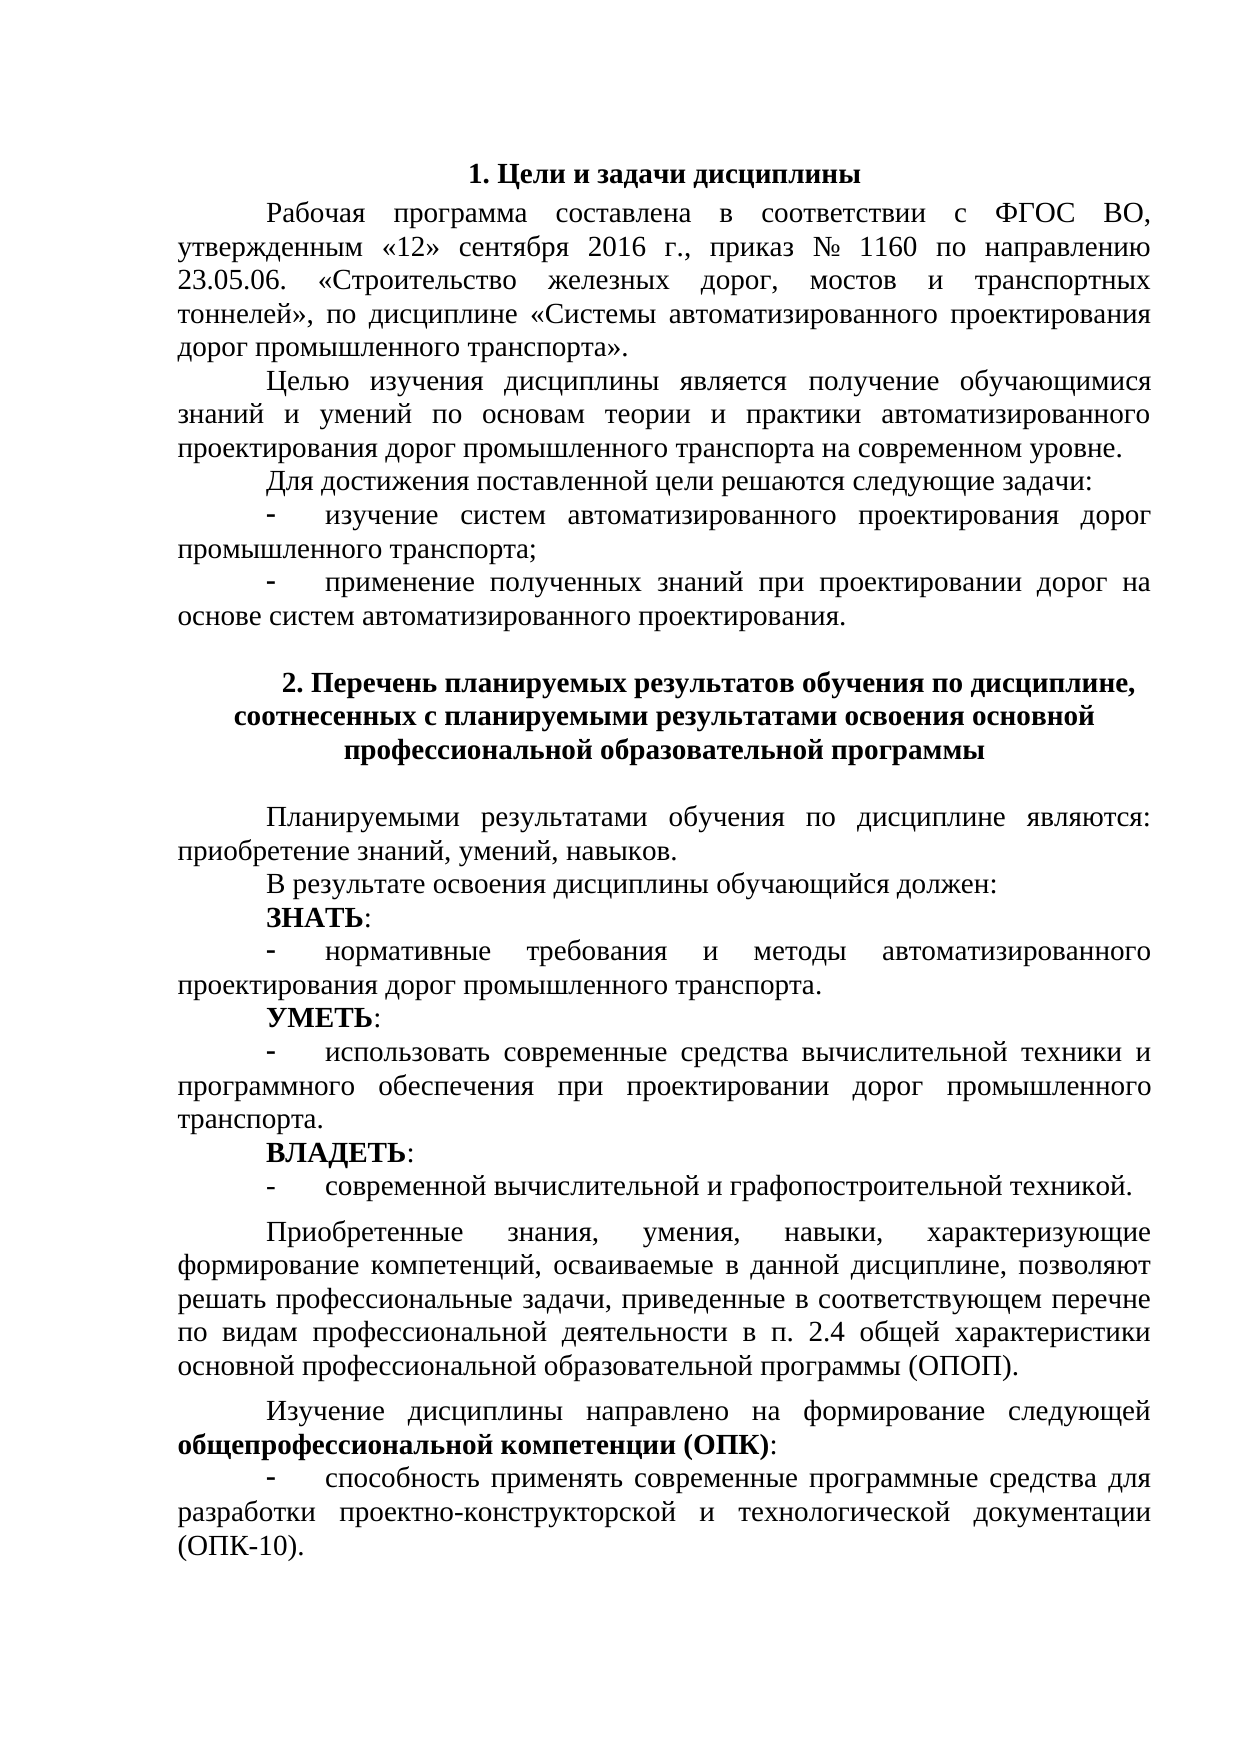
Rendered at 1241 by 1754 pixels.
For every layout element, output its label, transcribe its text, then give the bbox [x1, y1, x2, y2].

list изучение систем автоматизированного проектирования дорог промышленного транспорта; [177, 497, 1152, 564]
text ВЛАДЕТЬ: [177, 1135, 1152, 1168]
text В результате освоения дисциплины обучающийся должен: [177, 866, 1152, 900]
text УМЕТЬ: [177, 1001, 1152, 1034]
text 2. Перечень планируемых результатов обучения по дисциплине, соотнесенных с планируемыми результатами освоения основной профессиональной образовательной программы [177, 665, 1152, 766]
text Планируемыми результатами обучения по дисциплине являются: приобретение знаний, умений, навыков. [177, 799, 1152, 866]
text ЗНАТЬ: [177, 900, 1152, 933]
text Изучение дисциплины направлено на формирование следующей общепрофессиональной компетенции (ОПК): [177, 1393, 1152, 1461]
text Целью изучения дисциплины является получение обучающимися знаний и умений по основам теории и практики автоматизированного проектирования дорог промышленного транспорта на современном уровне. [177, 363, 1152, 463]
list современной вычислительной и графопостроительной техникой. [177, 1168, 1152, 1202]
list нормативные требования и методы автоматизированного проектирования дорог промышленного транспорта. [177, 933, 1152, 1001]
text 1. Цели и задачи дисциплины [177, 157, 1152, 190]
text Приобретенные знания, умения, навыки, характеризующие формирование компетенций, осваиваемые в данной дисциплине, позволяют решать профессиональные задачи, приведенные в соответствующем перечне по видам профессиональной деятельности в п. 2.4 общей характеристики основной профессиональной образовательной программы (ОПОП). [177, 1214, 1152, 1382]
text Рабочая программа составлена в соответствии с ФГОС ВО, утвержденным «12» сентября ., приказ № 1160 по направлению 23.05.06. «Строительство железных дорог, мостов и транспортных тоннелей», по дисциплине «Системы автоматизированного проектирования дорог промышленного транспорта». [177, 195, 1152, 363]
list применение полученных знаний при проектировании дорог на основе систем автоматизированного проектирования. [177, 564, 1152, 631]
list использовать современные средства вычислительной техники и программного обеспечения при проектировании дорог промышленного транспорта. [177, 1034, 1152, 1135]
list способность применять современные программные средства для разработки проектно-конструкторской и технологической документации (ОПК-10). [177, 1461, 1152, 1561]
text Для достижения поставленной цели решаются следующие задачи: [177, 463, 1152, 497]
